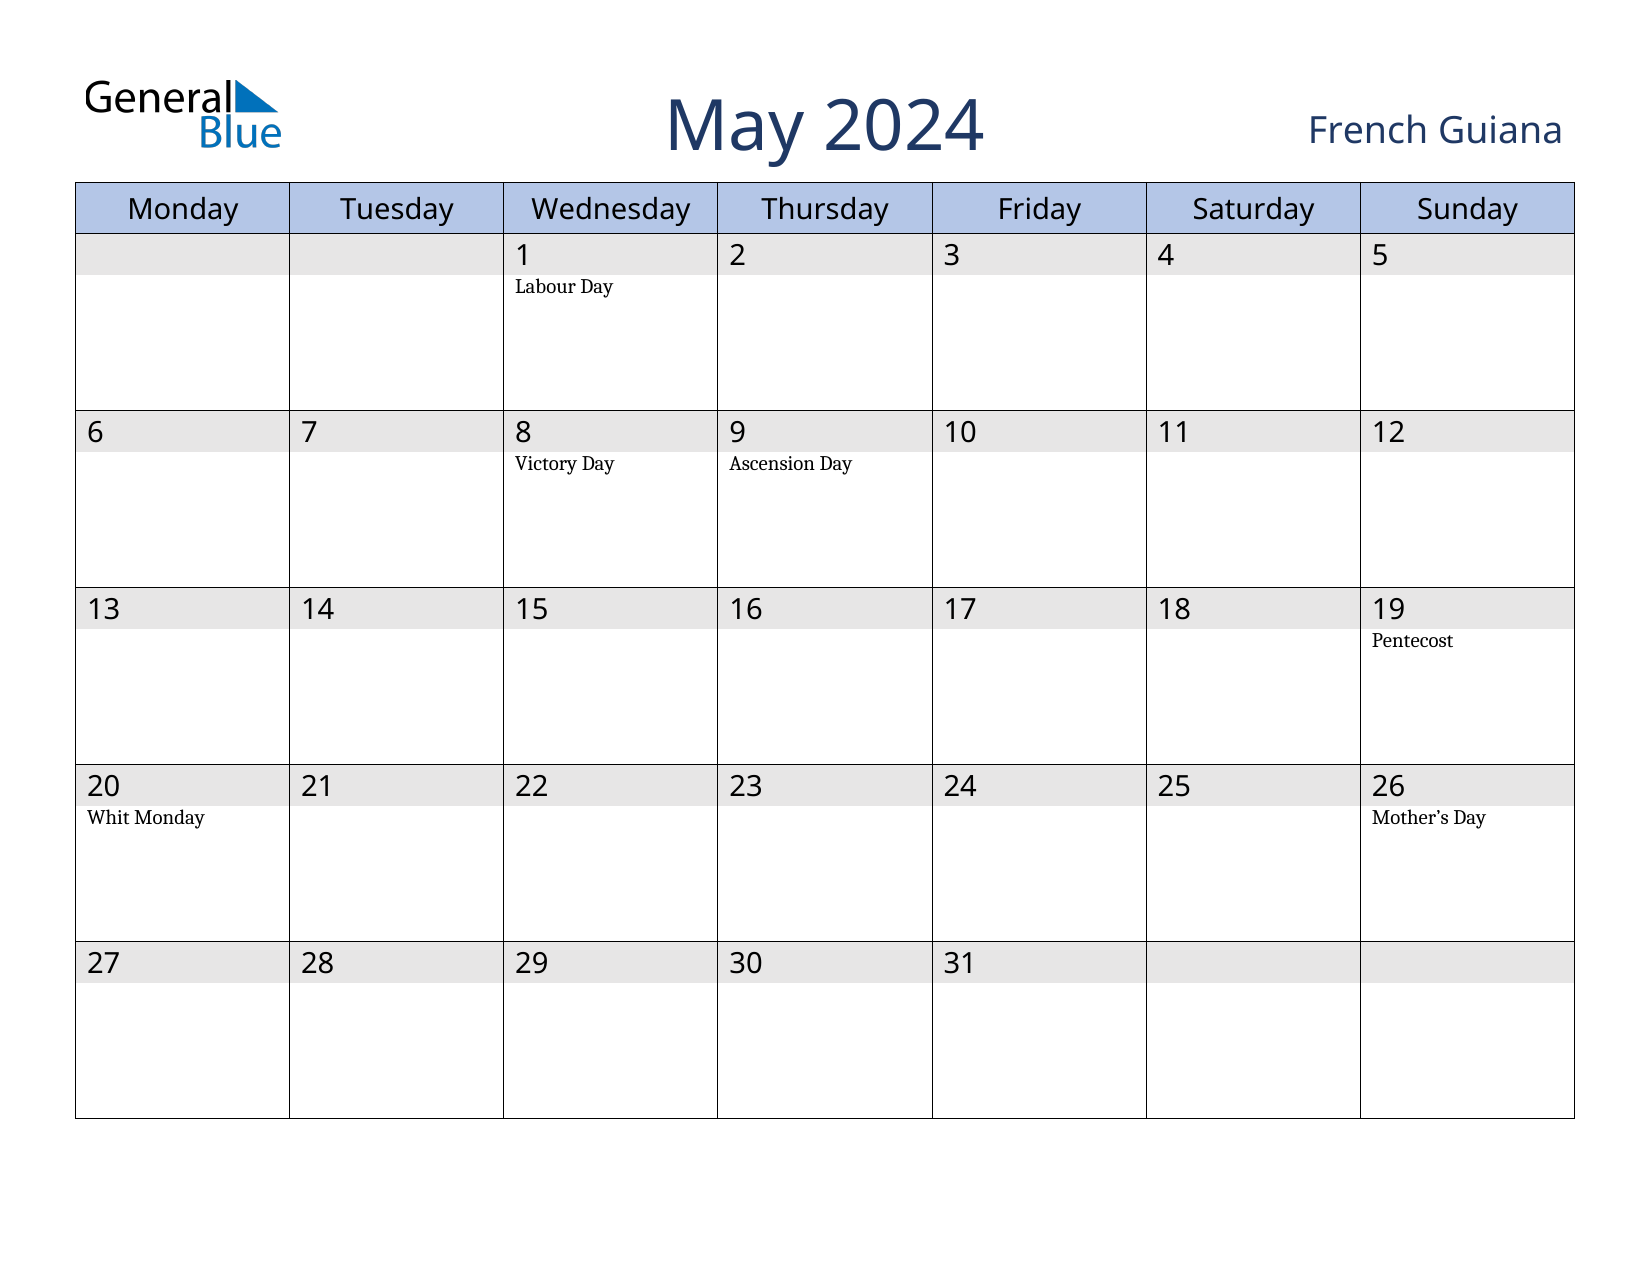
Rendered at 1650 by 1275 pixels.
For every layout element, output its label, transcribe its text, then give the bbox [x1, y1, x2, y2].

table_cell 21 [290, 765, 503, 806]
table_cell 26 [1361, 765, 1574, 806]
table_cell [1361, 983, 1574, 1118]
table_cell 24 [933, 765, 1146, 806]
table_cell 15 [504, 588, 717, 629]
table_cell [76, 234, 289, 275]
table_cell 2 [718, 234, 932, 275]
table_cell [290, 234, 503, 275]
table_cell [76, 983, 289, 1118]
table_cell 30 [718, 942, 932, 983]
table_cell Friday [933, 183, 1146, 233]
table_cell Wednesday [504, 183, 717, 233]
table_cell [933, 806, 1146, 941]
table_cell [504, 629, 717, 764]
table_cell [718, 629, 932, 764]
table_cell [76, 275, 289, 410]
table_cell 8 [504, 411, 717, 452]
table_cell Monday [76, 183, 289, 233]
table_cell 17 [933, 588, 1146, 629]
table_cell [718, 806, 932, 941]
table_cell 5 [1361, 234, 1574, 275]
table_cell 22 [504, 765, 717, 806]
table_cell 4 [1147, 234, 1360, 275]
table_cell [933, 983, 1146, 1118]
table_cell 14 [290, 588, 503, 629]
table_cell [1361, 942, 1574, 983]
table_cell [76, 452, 289, 587]
table_cell [1147, 629, 1360, 764]
table_cell [718, 983, 932, 1118]
table_cell Sunday [1361, 183, 1574, 233]
table_cell Ascension Day [718, 452, 932, 587]
table_cell 19 [1361, 588, 1574, 629]
table_cell [1361, 275, 1574, 410]
table_cell 31 [933, 942, 1146, 983]
table_cell [290, 983, 503, 1118]
table_cell 23 [718, 765, 932, 806]
table_cell 9 [718, 411, 932, 452]
table_cell [933, 629, 1146, 764]
picture [86, 80, 281, 148]
table_cell Pentecost [1361, 629, 1574, 764]
table_cell Thursday [718, 183, 932, 233]
table_cell [1147, 452, 1360, 587]
table_cell 10 [933, 411, 1146, 452]
table_cell [290, 452, 503, 587]
table_cell 29 [504, 942, 717, 983]
table_cell 7 [290, 411, 503, 452]
table_cell Tuesday [290, 183, 503, 233]
table_header French Guiana [1146, 75, 1574, 182]
table_cell 11 [1147, 411, 1360, 452]
table_cell 3 [933, 234, 1146, 275]
table_cell [933, 452, 1146, 587]
table_cell Labour Day [504, 275, 717, 410]
table_cell 12 [1361, 411, 1574, 452]
table_cell 16 [718, 588, 932, 629]
table_cell [1147, 806, 1360, 941]
table_cell 18 [1147, 588, 1360, 629]
table_cell 13 [76, 588, 289, 629]
table_cell Saturday [1147, 183, 1360, 233]
table_cell [933, 275, 1146, 410]
table_cell 1 [504, 234, 717, 275]
table_cell 6 [76, 411, 289, 452]
table_cell [1147, 942, 1360, 983]
table_cell [1147, 983, 1360, 1118]
table_cell 28 [290, 942, 503, 983]
table_cell 20 [76, 765, 289, 806]
table_cell Whit Monday [76, 806, 289, 941]
table_cell Victory Day [504, 452, 717, 587]
table_cell [290, 275, 503, 410]
table_header [76, 75, 503, 182]
table_cell [1147, 275, 1360, 410]
table_header May 2024 [504, 75, 1146, 182]
table_cell [718, 275, 932, 410]
table_cell [504, 806, 717, 941]
table_cell 25 [1147, 765, 1360, 806]
table_cell [290, 629, 503, 764]
table_cell 27 [76, 942, 289, 983]
table_cell [1361, 452, 1574, 587]
table_cell Mother’s Day [1361, 806, 1574, 941]
table_cell [504, 983, 717, 1118]
table_cell [290, 806, 503, 941]
table_cell [76, 629, 289, 764]
